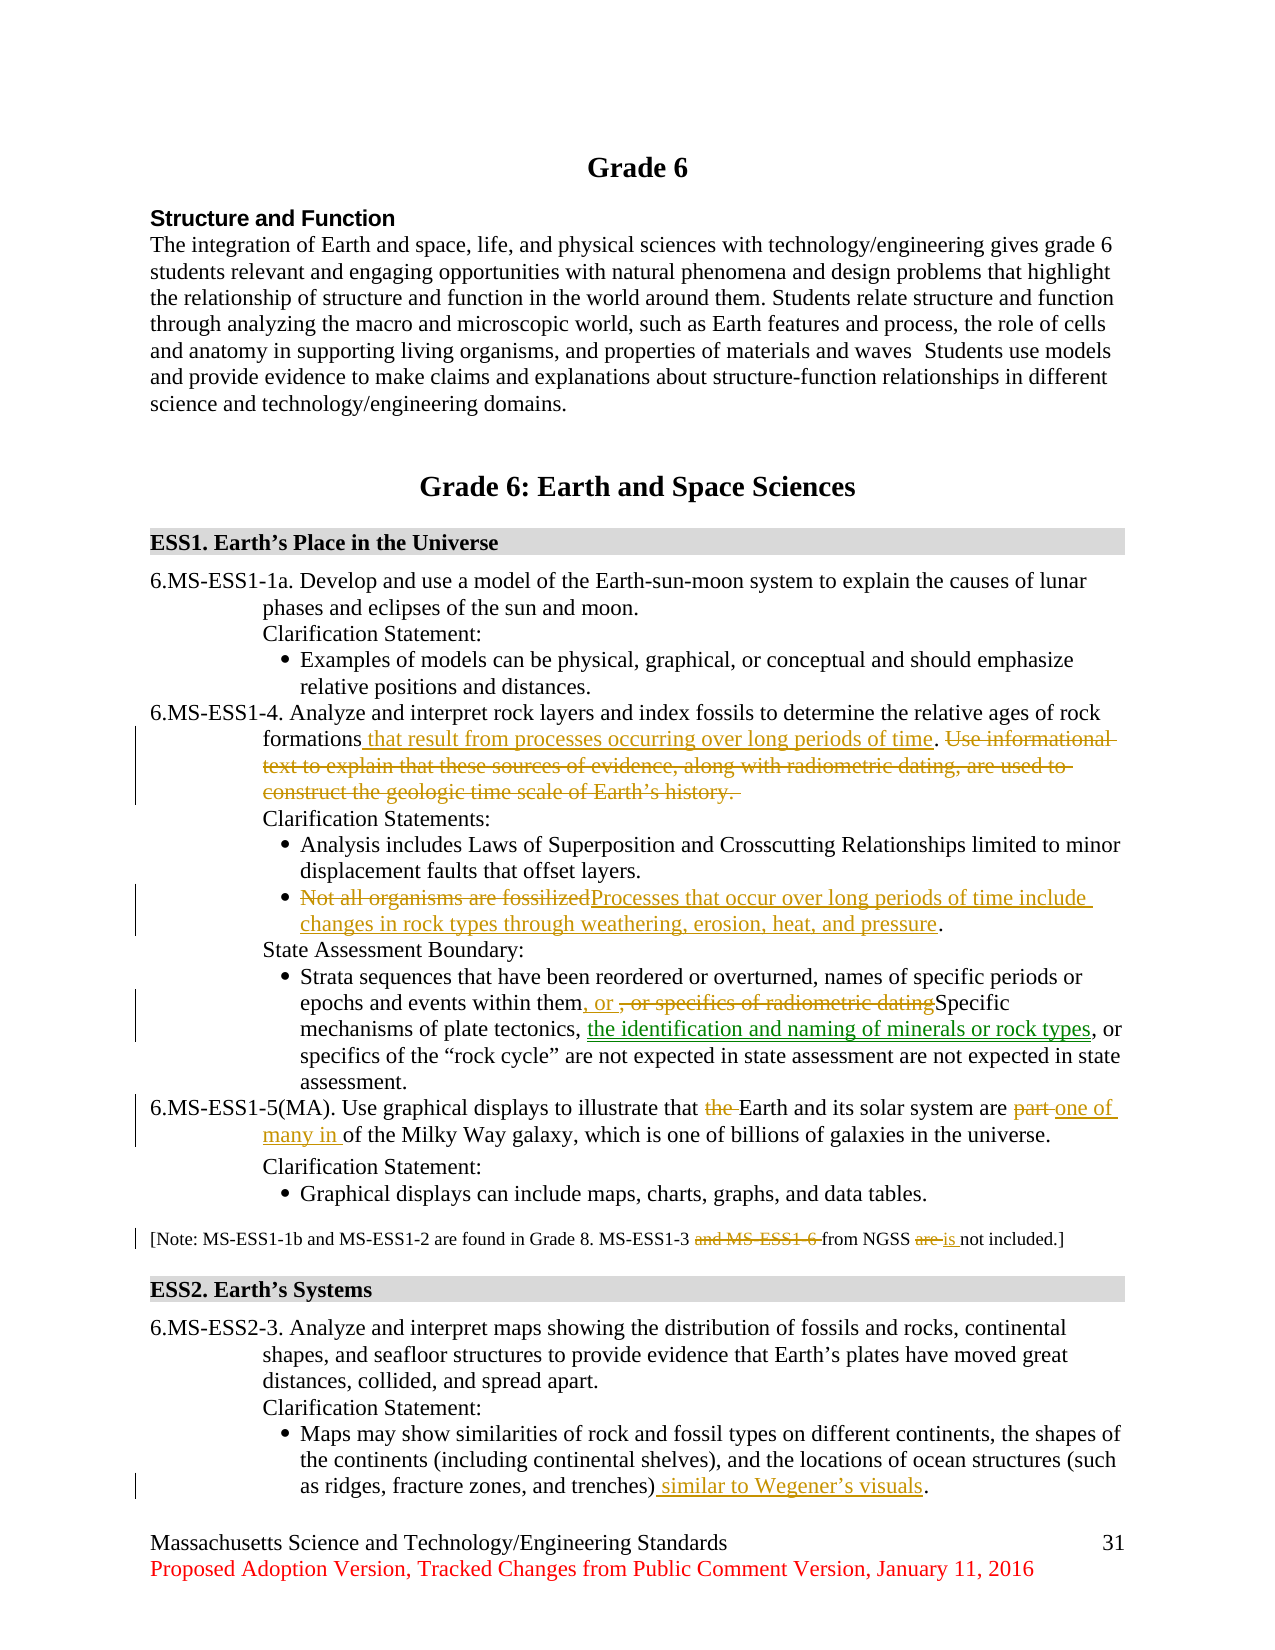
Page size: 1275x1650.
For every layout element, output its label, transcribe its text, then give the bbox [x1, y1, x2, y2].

list . [281, 884, 1125, 936]
list Strata sequences that have been reordered or overturned, names of specific periods or epochs and events within them are not expected in state assessment. [281, 963, 1125, 1094]
text Grade 6 [150, 150, 1125, 183]
text Grade 6: Earth and Space Sciences [150, 469, 1125, 502]
list 6.MS-ESS2-3. Analyze and interpret maps showing the distribution of fossils and rocks, continental shapes, and seafloor structures to provide evidence that Earth’s plates have moved great distances, collided, and spread apart. [150, 1314, 1125, 1393]
text 6.MS-ESS1-5(MA). Use graphical displays to illustrate that Earth and its solar system are of the Milky Way galaxy, which is one of billions of galaxies in the universe. [150, 1094, 1125, 1147]
text ESS2. Earth’s Systems [150, 1276, 1125, 1302]
text Clarification Statements: [187, 804, 1125, 831]
text The integration of Earth and space, life, and physical sciences with technology/engineering gives grade 6 students relevant and engaging opportunities with natural phenomena and design problems that highlight the relationship of structure and function in the world around them. Students relate structure and function through analyzing the macro and microscopic world, such as Earth features and process, the role of cells and anatomy in supporting living organisms, and properties of materials and waves Students use models and provide evidence to make claims and explanations about structure-function relationships in different science and technology/engineering domains. [150, 231, 1125, 416]
text Clarification Statement: [187, 620, 1125, 646]
list Examples of models can be physical, graphical, or conceptual and should emphasize relative positions and distances. [281, 646, 1125, 699]
list 6.MS-ESS1-1a. Develop and use a model of the Earth-sun-moon system to explain the causes of lunar phases and eclipses of the sun and moon. [150, 567, 1125, 620]
list Maps may show similarities of rock and fossil types on different continents, the shapes of the continents (including continental shelves), and the locations of ocean structures (such as ridges, fracture zones, and trenches). [281, 1420, 1125, 1499]
text 6.MS-ESS1-4. Analyze and interpret rock layers and index fossils to determine the relative ages of rock formations. [150, 699, 1125, 804]
list [Note: MS-ESS1-1b and MS-ESS1-2 are found in Grade 8. MS-ESS1-3 from NGSS not included.] [150, 1228, 1125, 1249]
list Analysis includes Laws of Superposition and Crosscutting Relationships limited to minor displacement faults that offset layers. [281, 831, 1125, 884]
text State Assessment Boundary: [187, 936, 1125, 963]
text ESS1. Earth’s Place in the Universe [150, 528, 1125, 555]
text Clarification Statement: [187, 1153, 1125, 1180]
text Structure and Function [150, 205, 1125, 231]
list Graphical displays can include maps, charts, graphs, and data tables. [281, 1180, 1125, 1206]
text Clarification Statement: [187, 1393, 1125, 1420]
